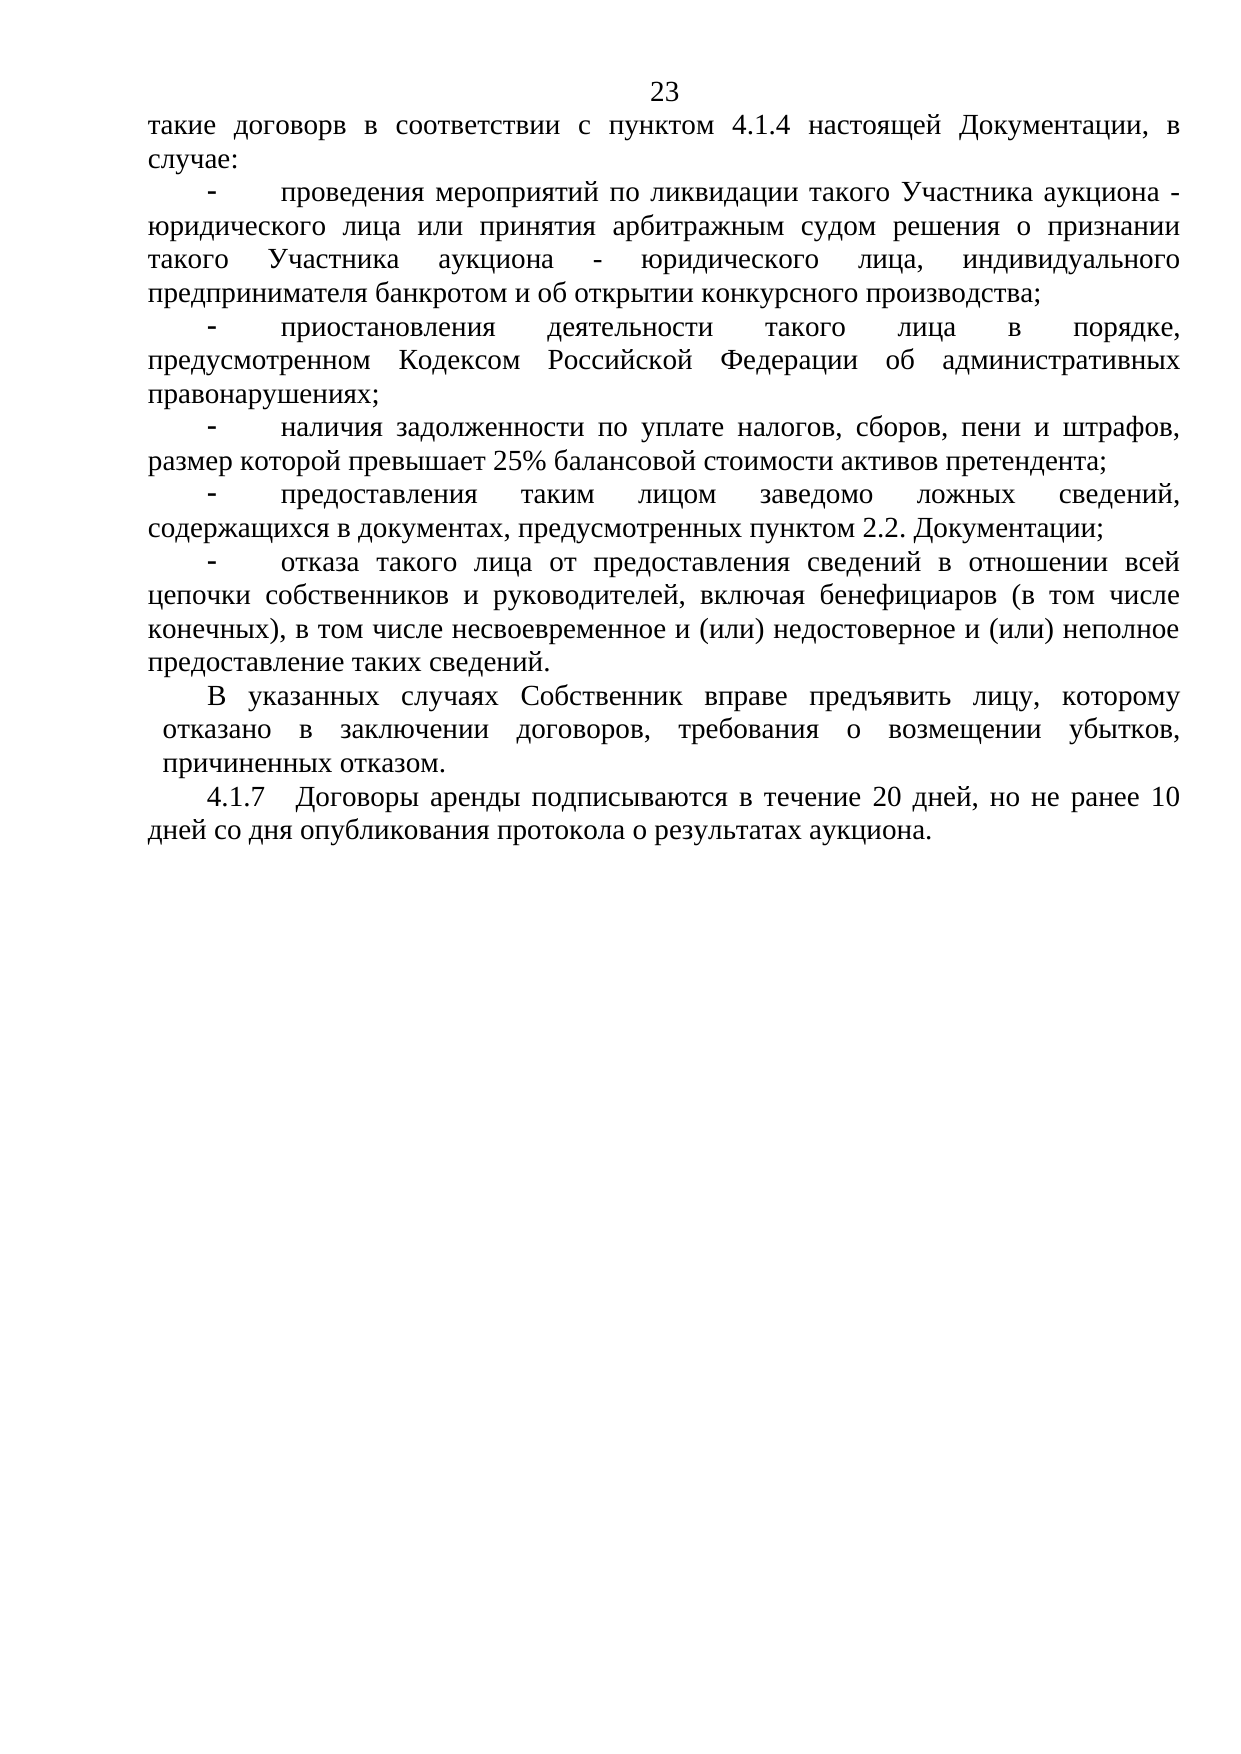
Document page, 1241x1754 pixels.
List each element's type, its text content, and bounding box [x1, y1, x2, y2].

list приостановления деятельности такого лица в порядке, предусмотренном Кодексом Российской Федерации об административных правонарушениях; [148, 309, 1181, 409]
list проведения мероприятий по ликвидации такого Участника аукциона - юридического лица или принятия арбитражным судом решения о признании такого Участника аукциона - юридического лица, индивидуального предпринимателя банкротом и об открытии конкурсного производства; [148, 174, 1181, 309]
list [148, 107, 1181, 174]
text В указанных случаях Собственник вправе предъявить лицу, которому отказано в заключении договоров, требования о возмещении убытков, причиненных отказом. [162, 678, 1181, 779]
list предоставления таким лицом заведомо ложных сведений, содержащихся в документах, предусмотренных пунктом 2.2. Документации; [148, 477, 1181, 544]
list Договоры аренды подписываются в течение 20 дней, но не ранее 10 дней со дня опубликования протокола о результатах аукциона. [148, 779, 1181, 846]
list наличия задолженности по уплате налогов, сборов, пени и штрафов, размер которой превышает 25% балансовой стоимости активов претендента; [148, 409, 1181, 477]
list отказа такого лица от предоставления сведений в отношении всей цепочки собственников и руководителей, включая бенефициаров (в том числе конечных), в том числе несвоевременное и (или) недостоверное и (или) неполное предоставление таких сведений. [148, 544, 1181, 678]
